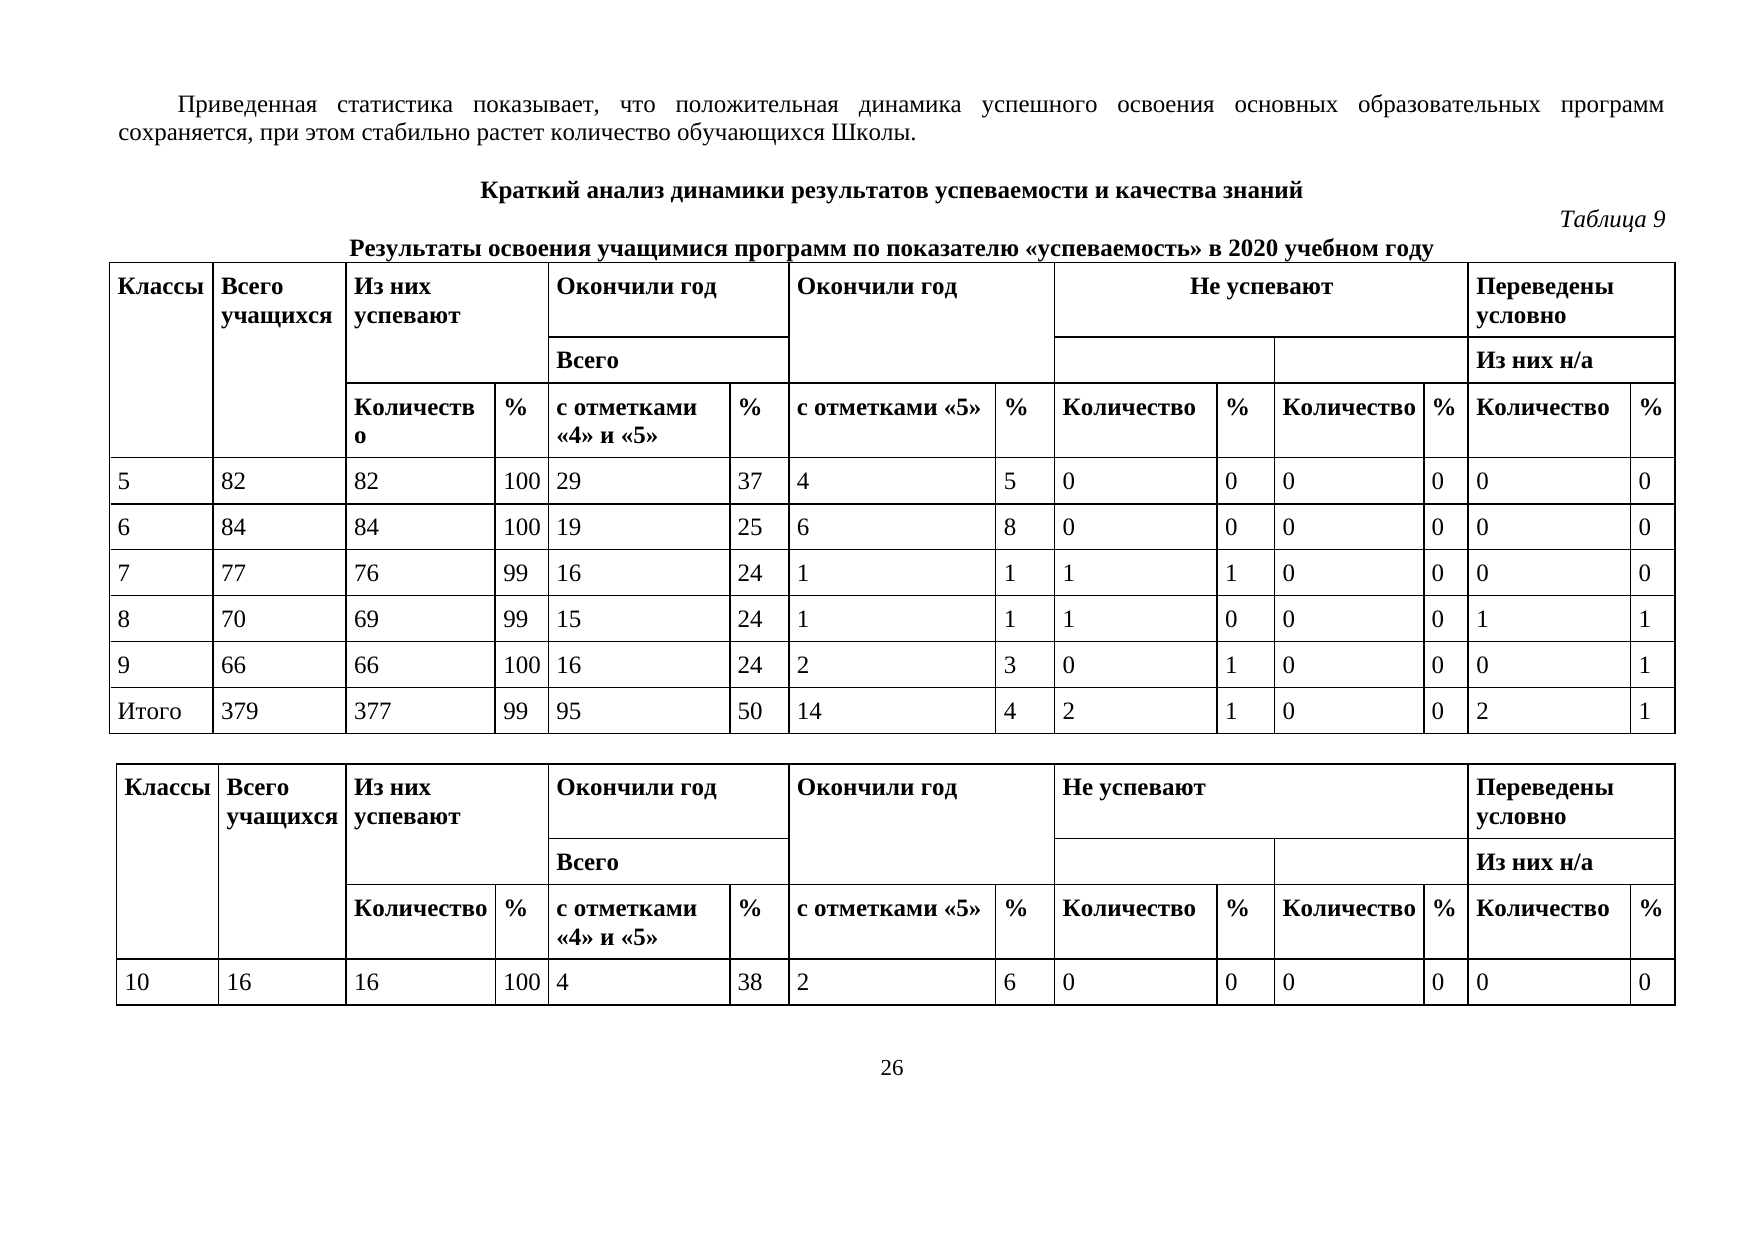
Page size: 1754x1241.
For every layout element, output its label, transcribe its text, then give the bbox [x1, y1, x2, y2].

table_cell 0 [1469, 505, 1630, 549]
table_cell 82 [214, 458, 345, 503]
table_header Переведены условно [1469, 263, 1674, 336]
table_cell % [1425, 885, 1467, 958]
table_cell 16 [219, 960, 345, 1004]
table_cell 0 [1631, 550, 1674, 595]
table_cell 0 [1631, 960, 1674, 1004]
table_cell Количество [347, 384, 494, 457]
table_cell 1 [790, 550, 995, 595]
table_cell 8 [996, 505, 1054, 549]
table_cell 100 [496, 458, 548, 503]
table_cell 0 [1055, 960, 1216, 1004]
table_cell 100 [496, 505, 548, 549]
table_cell % [1425, 384, 1467, 457]
table_header Окончили год [549, 765, 788, 837]
table_header Классы [117, 765, 218, 958]
table_cell 0 [1275, 960, 1423, 1004]
table_cell 0 [1469, 550, 1630, 595]
table_header Не успевают [1055, 765, 1467, 837]
table_cell 379 [214, 688, 345, 732]
table_header Классы [110, 263, 212, 457]
table_cell 50 [731, 688, 788, 732]
table_cell 1 [1218, 688, 1274, 732]
table_cell 3 [996, 642, 1054, 687]
table_cell 99 [496, 596, 548, 641]
table_cell Количество [1055, 384, 1216, 457]
table_cell 16 [549, 642, 729, 687]
table_cell 0 [1055, 458, 1216, 503]
table_cell 0 [1425, 458, 1467, 503]
table_cell Количество [1275, 384, 1423, 457]
table_cell 70 [214, 596, 345, 641]
table_cell 5 [110, 458, 212, 503]
table_cell 0 [1275, 596, 1423, 641]
table_cell 0 [1425, 505, 1467, 549]
table_cell [1275, 338, 1467, 382]
table_cell % [496, 885, 548, 958]
table_cell 16 [549, 550, 729, 595]
text Приведенная статистика показывает, что положительная динамика успешного освоения основных образовательных программ сохраняется, при этом стабильно растет количество обучающихся Школы. [118, 89, 1665, 146]
table_cell 14 [790, 688, 995, 732]
table_cell Из них н/а [1469, 338, 1674, 382]
table_cell % [996, 384, 1054, 457]
table_header Окончили год [790, 765, 1054, 883]
table_cell 4 [549, 960, 729, 1004]
table_cell 0 [1275, 458, 1423, 503]
table_cell 69 [347, 596, 494, 641]
table_cell 1 [1631, 596, 1674, 641]
table_cell 9 [110, 642, 212, 687]
table_cell 0 [1055, 505, 1216, 549]
table_cell 8 [110, 596, 212, 641]
table_cell 0 [1631, 458, 1674, 503]
table_cell 76 [347, 550, 494, 595]
table_cell с отметками «5» [790, 885, 995, 958]
table_cell 1 [1055, 550, 1216, 595]
table_cell 1 [996, 550, 1054, 595]
table_cell 0 [1425, 688, 1467, 732]
table_cell 0 [1469, 458, 1630, 503]
table_cell % [496, 384, 548, 457]
table_header Всего учащихся [219, 765, 345, 958]
table_cell % [1218, 885, 1274, 958]
table_cell [1055, 338, 1274, 382]
table_cell 10 [117, 960, 218, 1004]
table_header Окончили год [790, 263, 1054, 382]
table_cell Количество [1055, 885, 1216, 958]
table_cell [1275, 839, 1467, 883]
table_cell 2 [790, 960, 995, 1004]
table_cell 95 [549, 688, 729, 732]
table_cell 15 [549, 596, 729, 641]
table_cell с отметками «4» и «5» [549, 384, 729, 457]
table_cell 1 [1055, 596, 1216, 641]
table_header Не успевают [1055, 263, 1467, 336]
table_cell 77 [214, 550, 345, 595]
table_cell 0 [1218, 960, 1274, 1004]
table_cell Всего [549, 839, 788, 883]
table_cell 0 [1425, 550, 1467, 595]
table_cell 1 [1218, 550, 1274, 595]
table_cell 6 [996, 960, 1054, 1004]
table_cell 100 [496, 642, 548, 687]
table_cell 16 [347, 960, 495, 1004]
table_cell 1 [1631, 642, 1674, 687]
table_cell % [996, 885, 1054, 958]
table_cell 84 [347, 505, 494, 549]
table_cell 19 [549, 505, 729, 549]
table_cell Количество [1469, 885, 1630, 958]
table_cell 25 [731, 505, 788, 549]
table_cell 2 [1055, 688, 1216, 732]
table_header Из них успевают [347, 263, 548, 382]
table_cell 0 [1275, 688, 1423, 732]
table_cell 0 [1275, 642, 1423, 687]
table_cell 5 [996, 458, 1054, 503]
table_cell % [1631, 885, 1674, 958]
table_cell 2 [1469, 688, 1630, 732]
table_cell 0 [1218, 596, 1274, 641]
table_cell 4 [996, 688, 1054, 732]
table_cell Итого [110, 688, 212, 732]
table_cell 6 [790, 505, 995, 549]
table_cell 0 [1275, 550, 1423, 595]
table_cell Количество [1275, 885, 1423, 958]
table_cell Количество [347, 885, 495, 958]
table_cell 0 [1218, 458, 1274, 503]
table_cell 99 [496, 688, 548, 732]
table_cell 37 [731, 458, 788, 503]
table_cell 0 [1275, 505, 1423, 549]
table_cell 24 [731, 596, 788, 641]
text Таблица 9 [118, 204, 1665, 233]
table_cell 38 [731, 960, 788, 1004]
table_cell % [1631, 384, 1674, 457]
table_cell % [731, 885, 788, 958]
text Результаты освоения учащимися программ по показателю «успеваемость» в 2020 учебном году [118, 233, 1665, 262]
table_cell 0 [1218, 505, 1274, 549]
table_cell % [731, 384, 788, 457]
table_cell 0 [1469, 642, 1630, 687]
table_cell 0 [1469, 960, 1630, 1004]
table_cell 1 [1218, 642, 1274, 687]
table_cell 2 [790, 642, 995, 687]
table_cell 24 [731, 550, 788, 595]
table_header Из них успевают [347, 765, 548, 883]
table_cell % [1218, 384, 1274, 457]
table_cell 0 [1425, 960, 1467, 1004]
text Краткий анализ динамики результатов успеваемости и качества знаний [118, 175, 1665, 204]
table_cell 7 [110, 550, 212, 595]
table_cell 84 [214, 505, 345, 549]
table_header Переведены условно [1469, 765, 1674, 837]
table_cell 99 [496, 550, 548, 595]
table_cell [1055, 839, 1274, 883]
table_cell 66 [214, 642, 345, 687]
table_cell Всего [549, 338, 788, 382]
table_cell 0 [1425, 596, 1467, 641]
table_cell 6 [110, 504, 212, 549]
table_header Всего учащихся [214, 263, 345, 457]
table_cell 0 [1425, 642, 1467, 687]
table_cell с отметками «5» [790, 384, 995, 457]
table_cell 24 [731, 642, 788, 687]
table_cell 1 [1469, 596, 1630, 641]
table_cell 29 [549, 458, 729, 503]
table_cell с отметками «4» и «5» [549, 885, 729, 958]
table_cell 100 [496, 960, 548, 1004]
table_cell 1 [996, 596, 1054, 641]
table_cell Из них н/а [1469, 839, 1674, 883]
table_cell 82 [347, 458, 494, 503]
table_cell 377 [347, 688, 494, 732]
table_cell 66 [347, 642, 494, 687]
table_cell 1 [1631, 688, 1674, 732]
table_cell 1 [790, 596, 995, 641]
table_cell 4 [790, 458, 995, 503]
table_cell Количество [1469, 384, 1630, 457]
table_cell 0 [1055, 642, 1216, 687]
table_header Окончили год [549, 263, 788, 336]
table_cell 0 [1631, 505, 1674, 549]
